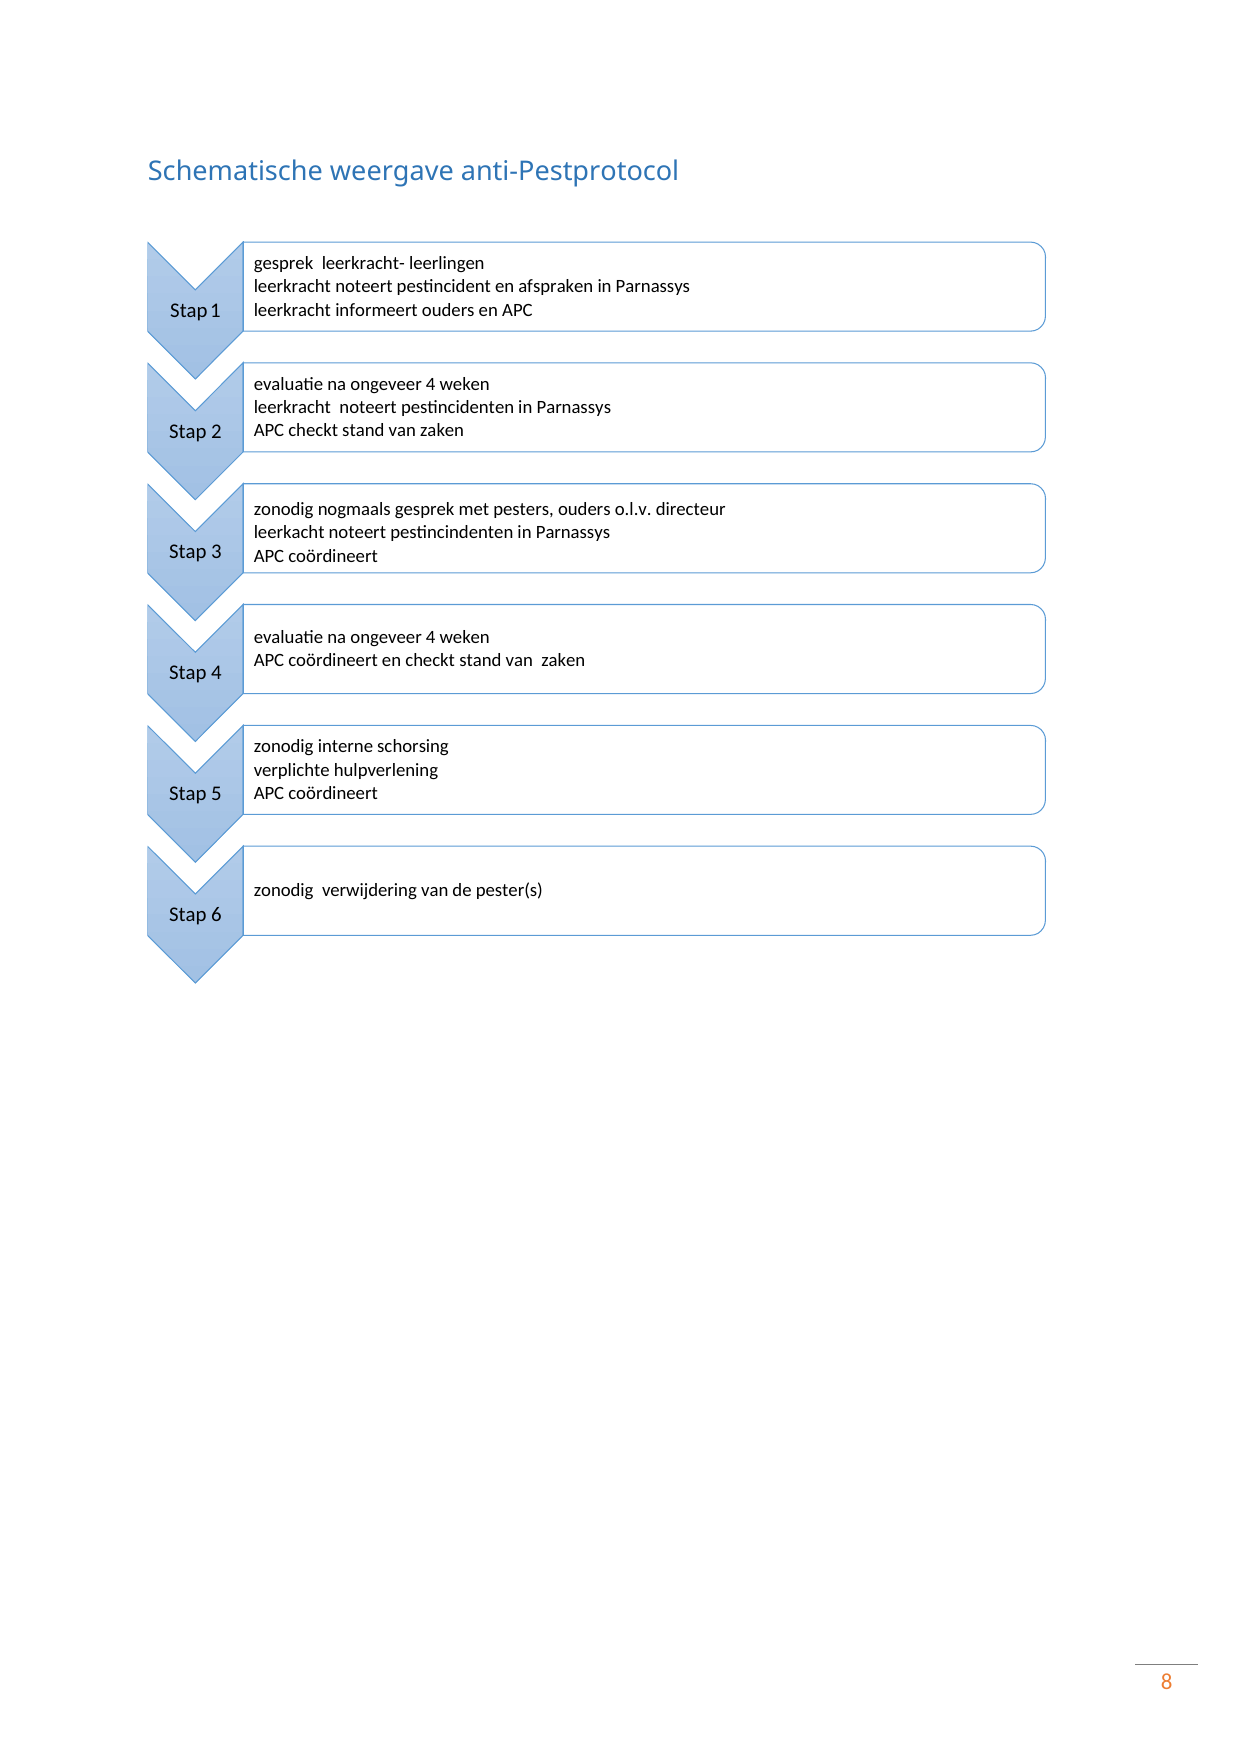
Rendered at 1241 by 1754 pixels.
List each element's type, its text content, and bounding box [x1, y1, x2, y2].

subtitle Schematische weergave anti-Pestprotocol [148, 152, 1093, 189]
